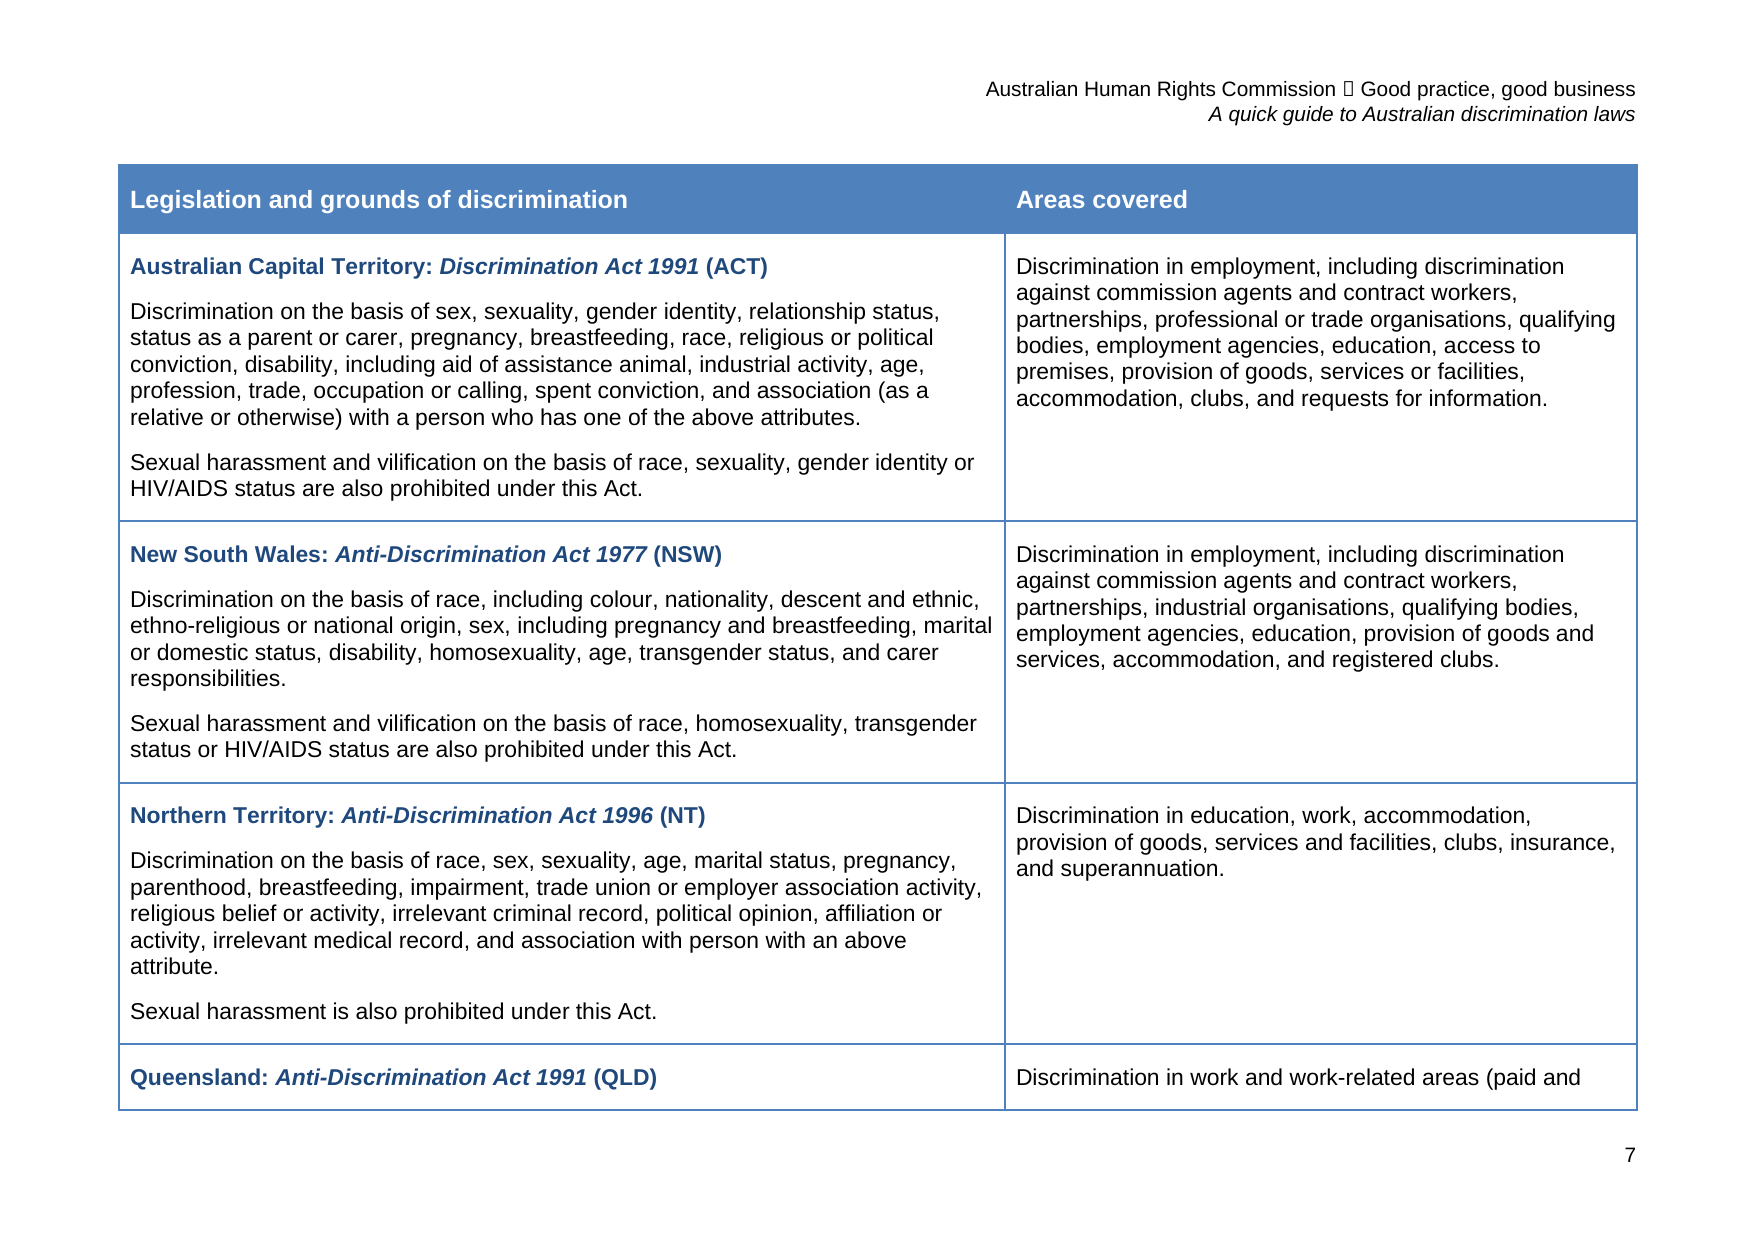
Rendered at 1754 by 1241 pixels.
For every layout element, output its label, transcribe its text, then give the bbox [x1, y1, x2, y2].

table_cell Discrimination in employment, including discrimination against commission agents and contract workers, partnerships, professional or trade organisations, qualifying bodies, employment agencies, education, access to premises, provision of goods, services or facilities, accommodation, clubs, and requests for information. [1006, 234, 1636, 520]
table_header Areas covered [1006, 166, 1636, 232]
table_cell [120, 1045, 1004, 1109]
table_cell New South Wales: Anti-Discrimination Act 1977 (NSW) Discrimination on the basis of race, including colour, nationality, descent and ethnic, ethno-religious or national origin, sex, including pregnancy and breastfeeding, marital or domestic status, disability, homosexuality, age, transgender status, and carer responsibilities. Sexual harassment and vilification on the basis of race, homosexuality, transgender status or HIV/AIDS status are also prohibited under this Act. [120, 522, 1004, 782]
table_header Legislation and grounds of discrimination [120, 166, 1004, 232]
table_cell Northern Territory: Anti-Discrimination Act 1996 (NT) Discrimination on the basis of race, sex, sexuality, age, marital status, pregnancy, parenthood, breastfeeding, impairment, trade union or employer association activity, religious belief or activity, irrelevant criminal record, political opinion, affiliation or activity, irrelevant medical record, and association with person with an above attribute. Sexual harassment is also prohibited under this Act. [120, 784, 1004, 1043]
table_cell Discrimination in employment, including discrimination against commission agents and contract workers, partnerships, industrial organisations, qualifying bodies, employment agencies, education, provision of goods and services, accommodation, and registered clubs. [1006, 522, 1636, 782]
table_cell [1006, 1045, 1636, 1109]
table_cell Discrimination in education, work, accommodation, provision of goods, services and facilities, clubs, insurance, and superannuation. [1006, 784, 1636, 1043]
table_cell Australian Capital Territory: Discrimination Act 1991 (ACT) Discrimination on the basis of sex, sexuality, gender identity, relationship status, status as a parent or carer, pregnancy, breastfeeding, race, religious or political conviction, disability, including aid of assistance animal, industrial activity, age, profession, trade, occupation or calling, spent conviction, and association (as a relative or otherwise) with a person who has one of the above attributes. Sexual harassment and vilification on the basis of race, sexuality, gender identity or HIV/AIDS status are also prohibited under this Act. [120, 234, 1004, 520]
